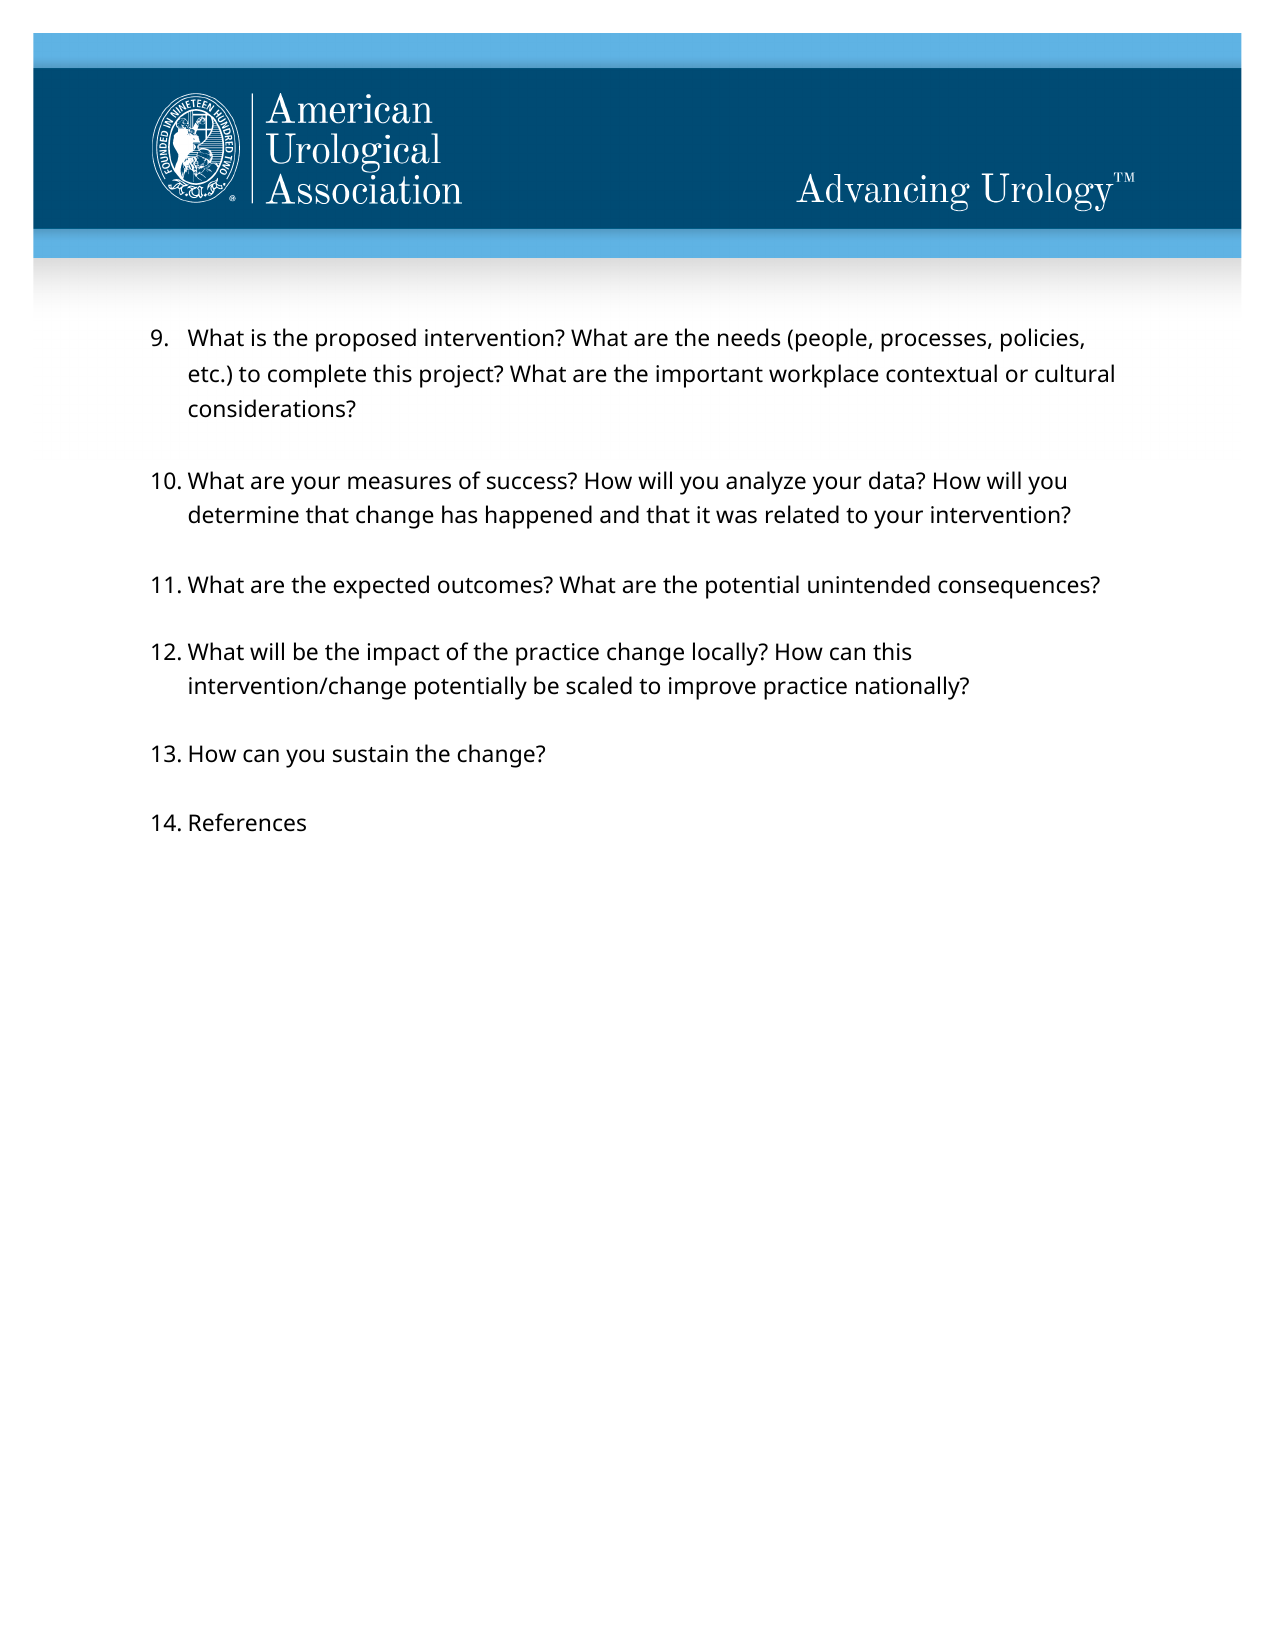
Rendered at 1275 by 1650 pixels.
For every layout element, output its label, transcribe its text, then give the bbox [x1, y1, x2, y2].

picture [33, 70, 1242, 227]
list What is the proposed intervention? What are the needs (people, processes, policies, etc.) to complete this project? What are the important workplace contextual or cultural considerations? [150, 322, 1125, 425]
picture [33, 230, 1242, 460]
picture [33, 33, 1242, 67]
list What are the expected outcomes? What are the potential unintended consequences? [150, 569, 1125, 600]
list What will be the impact of the practice change locally? How can this intervention/change potentially be scaled to improve practice nationally? [150, 636, 1125, 701]
list What are your measures of success? How will you analyze your data? How will you determine that change has happened and that it was related to your intervention? [150, 465, 1125, 530]
list References [150, 807, 1125, 838]
list How can you sustain the change? [150, 737, 1125, 769]
